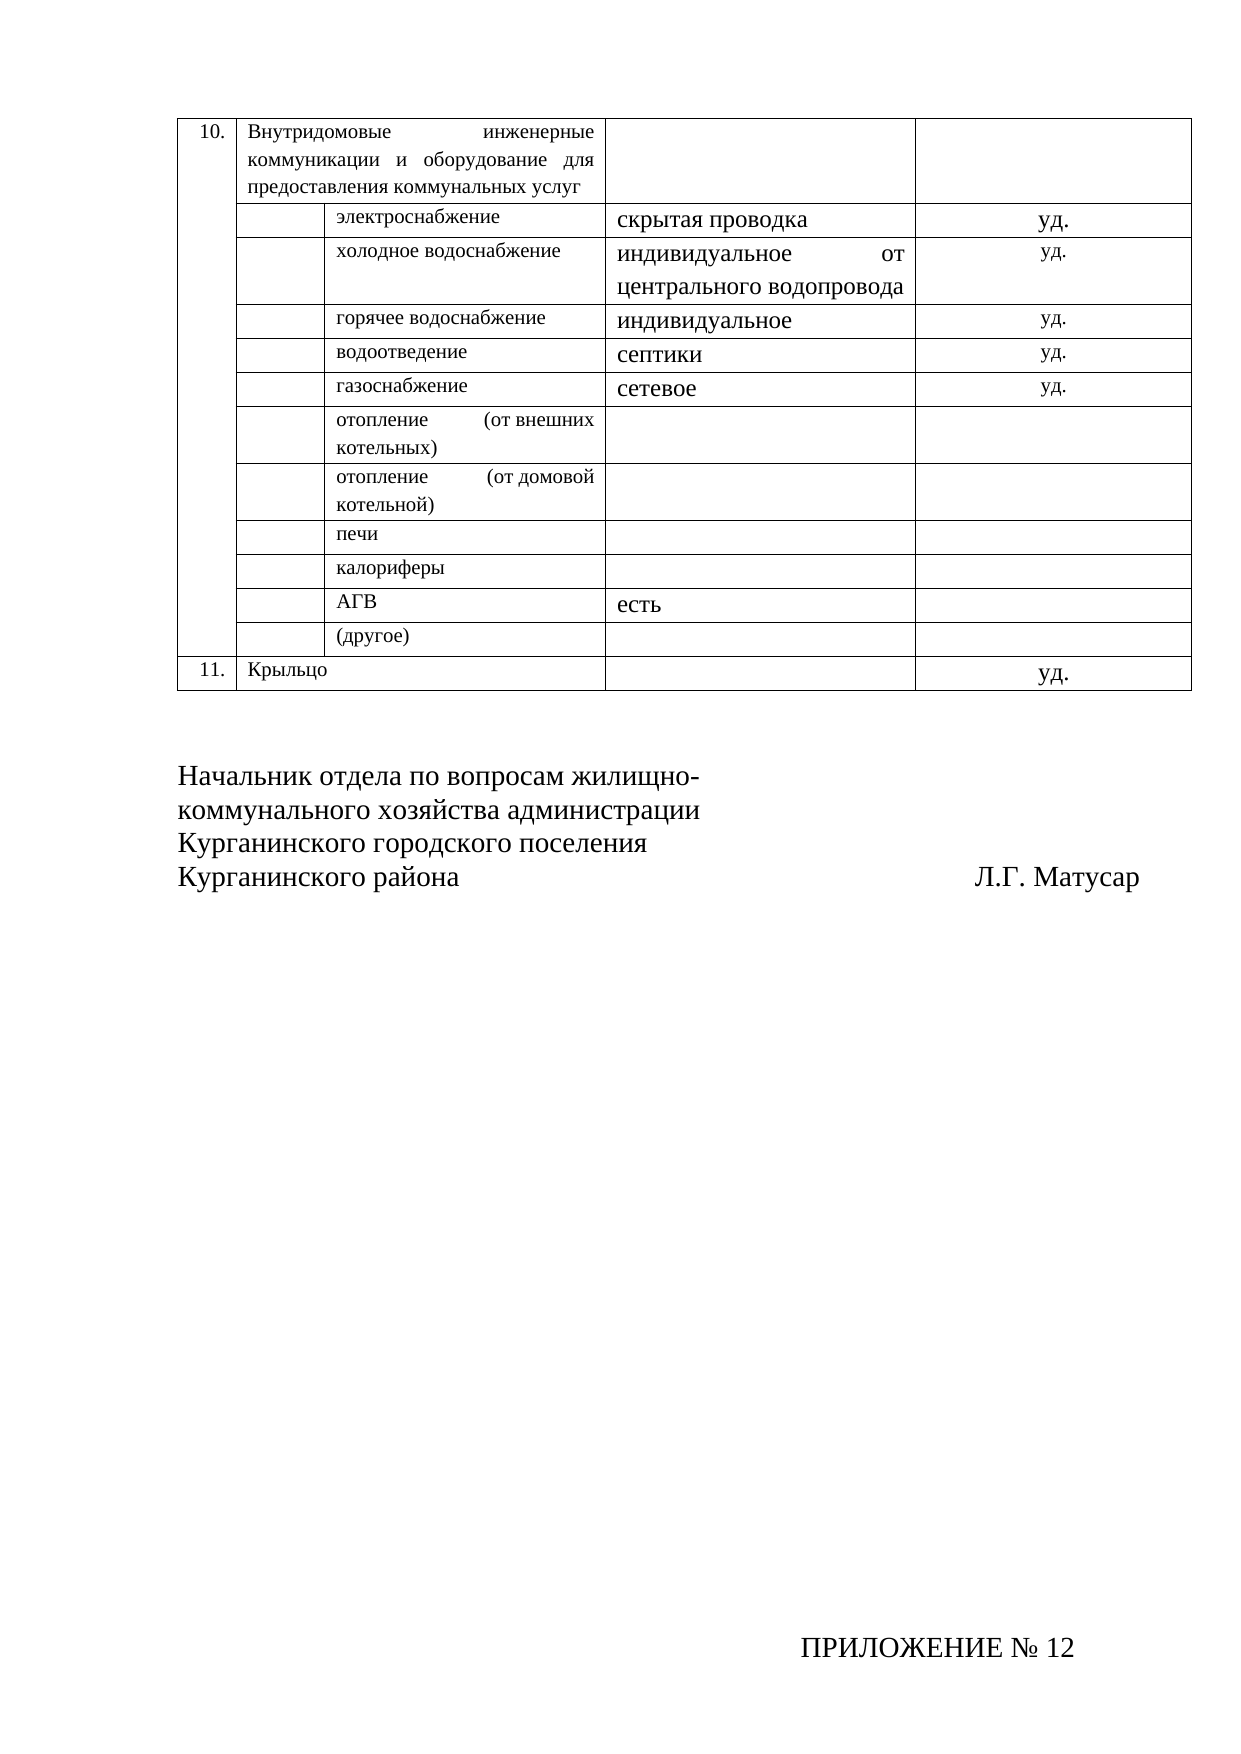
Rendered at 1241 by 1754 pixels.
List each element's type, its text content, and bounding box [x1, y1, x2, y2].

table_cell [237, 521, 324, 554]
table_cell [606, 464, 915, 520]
text Начальник отдела по вопросам жилищно- [177, 758, 1181, 792]
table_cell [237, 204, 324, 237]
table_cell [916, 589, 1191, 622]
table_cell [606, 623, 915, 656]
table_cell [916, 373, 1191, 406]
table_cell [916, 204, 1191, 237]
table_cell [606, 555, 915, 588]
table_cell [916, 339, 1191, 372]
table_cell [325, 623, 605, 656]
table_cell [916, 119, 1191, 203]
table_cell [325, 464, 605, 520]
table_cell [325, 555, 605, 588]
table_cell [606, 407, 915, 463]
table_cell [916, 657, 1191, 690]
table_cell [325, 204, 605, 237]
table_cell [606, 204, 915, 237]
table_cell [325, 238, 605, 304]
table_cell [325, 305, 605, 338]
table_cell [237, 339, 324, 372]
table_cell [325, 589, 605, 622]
text Курганинского городского поселения [177, 826, 1181, 859]
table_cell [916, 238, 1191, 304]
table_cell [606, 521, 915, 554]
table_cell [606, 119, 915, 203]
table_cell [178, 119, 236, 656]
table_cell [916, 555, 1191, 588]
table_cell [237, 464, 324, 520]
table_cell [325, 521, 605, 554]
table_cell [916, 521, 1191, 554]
text Курганинского района Л.Г. Матусар [177, 859, 1181, 893]
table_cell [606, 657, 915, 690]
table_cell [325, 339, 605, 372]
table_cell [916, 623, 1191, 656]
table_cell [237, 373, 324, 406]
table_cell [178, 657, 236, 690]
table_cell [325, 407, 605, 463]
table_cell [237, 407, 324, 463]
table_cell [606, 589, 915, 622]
text ПРИЛОЖЕНИЕ № 12 [694, 1631, 1181, 1664]
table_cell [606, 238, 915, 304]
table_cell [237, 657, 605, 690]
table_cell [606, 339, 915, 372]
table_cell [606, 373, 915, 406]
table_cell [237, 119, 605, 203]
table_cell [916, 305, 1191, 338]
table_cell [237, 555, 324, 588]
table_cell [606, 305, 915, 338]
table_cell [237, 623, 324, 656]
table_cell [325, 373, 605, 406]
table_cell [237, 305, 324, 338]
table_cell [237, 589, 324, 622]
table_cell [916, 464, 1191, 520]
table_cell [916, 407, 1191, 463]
text коммунального хозяйства администрации [177, 792, 1181, 826]
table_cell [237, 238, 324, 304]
